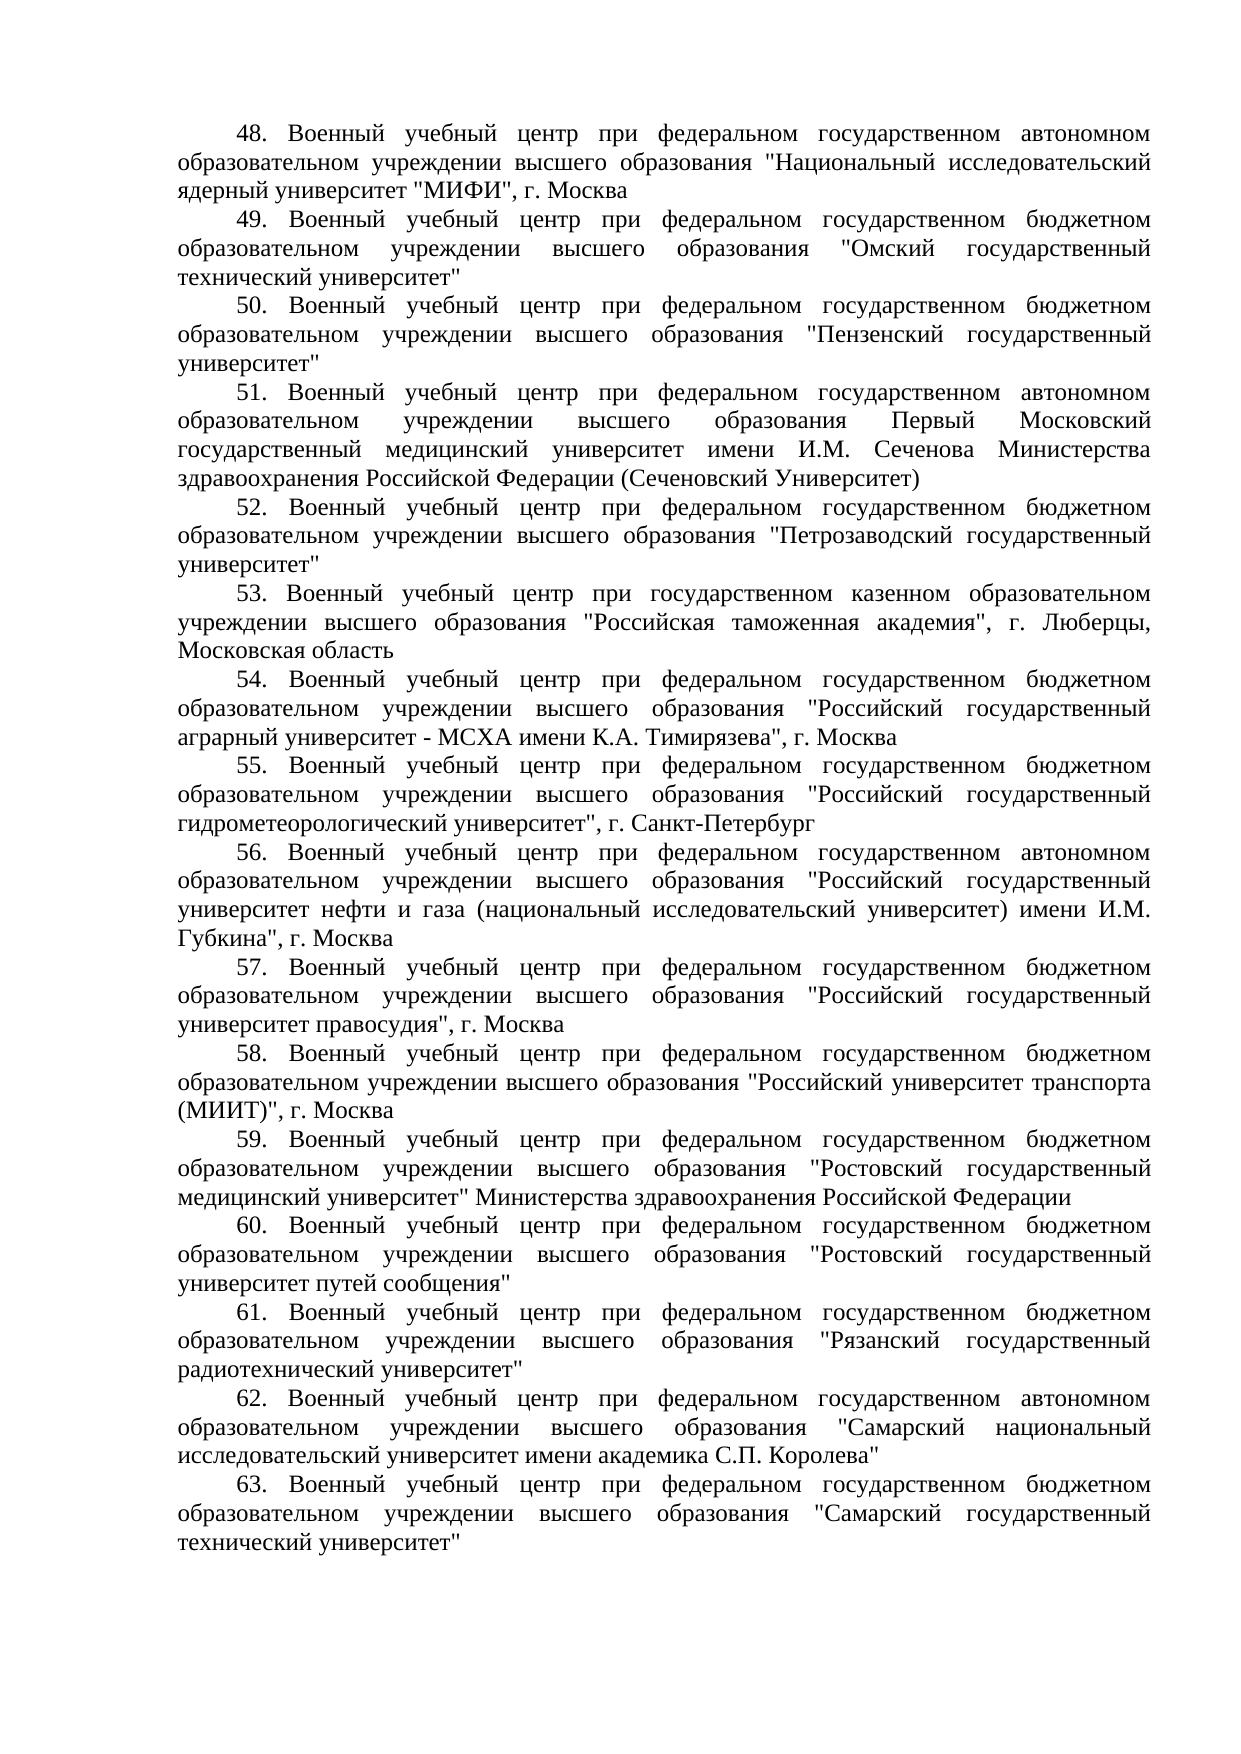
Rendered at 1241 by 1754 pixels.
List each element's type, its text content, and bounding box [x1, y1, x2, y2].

text 51. Военный учебный центр при федеральном государственном автономном образовательном учреждении высшего образования Первый Московский государственный медицинский университет имени И.М. Сеченова Министерства здравоохранения Российской Федерации (Сеченовский Университет) [177, 377, 1152, 492]
text 58. Военный учебный центр при федеральном государственном бюджетном образовательном учреждении высшего образования "Российский университет транспорта (МИИТ)", г. Москва [177, 1038, 1152, 1124]
text 60. Военный учебный центр при федеральном государственном бюджетном образовательном учреждении высшего образования "Ростовский государственный университет путей сообщения" [177, 1211, 1152, 1297]
text 52. Военный учебный центр при федеральном государственном бюджетном образовательном учреждении высшего образования "Петрозаводский государственный университет" [177, 492, 1152, 578]
text 62. Военный учебный центр при федеральном государственном автономном образовательном учреждении высшего образования "Самарский национальный исследовательский университет имени академика С.П. Королева" [177, 1383, 1152, 1469]
text 50. Военный учебный центр при федеральном государственном бюджетном образовательном учреждении высшего образования "Пензенский государственный университет" [177, 291, 1152, 377]
text 59. Военный учебный центр при федеральном государственном бюджетном образовательном учреждении высшего образования "Ростовский государственный медицинский университет" Министерства здравоохранения Российской Федерации [177, 1124, 1152, 1211]
text 61. Военный учебный центр при федеральном государственном бюджетном образовательном учреждении высшего образования "Рязанский государственный радиотехнический университет" [177, 1297, 1152, 1383]
text 63. Военный учебный центр при федеральном государственном бюджетном образовательном учреждении высшего образования "Самарский государственный технический университет" [177, 1469, 1152, 1556]
text 49. Военный учебный центр при федеральном государственном бюджетном образовательном учреждении высшего образования "Омский государственный технический университет" [177, 204, 1152, 291]
text 55. Военный учебный центр при федеральном государственном бюджетном образовательном учреждении высшего образования "Российский государственный гидрометеорологический университет", г. Санкт-Петербург [177, 751, 1152, 837]
text 53. Военный учебный центр при государственном казенном образовательном учреждении высшего образования "Российская таможенная академия", г. Люберцы, Московская область [177, 578, 1152, 664]
text 48. Военный учебный центр при федеральном государственном автономном образовательном учреждении высшего образования "Национальный исследовательский ядерный университет "МИФИ", г. Москва [177, 118, 1152, 204]
text 57. Военный учебный центр при федеральном государственном бюджетном образовательном учреждении высшего образования "Российский государственный университет правосудия", г. Москва [177, 952, 1152, 1038]
text 54. Военный учебный центр при федеральном государственном бюджетном образовательном учреждении высшего образования "Российский государственный аграрный университет - МСХА имени К.А. Тимирязева", г. Москва [177, 664, 1152, 751]
text 56. Военный учебный центр при федеральном государственном автономном образовательном учреждении высшего образования "Российский государственный университет нефти и газа (национальный исследовательский университет) имени И.М. Губкина", г. Москва [177, 837, 1152, 952]
